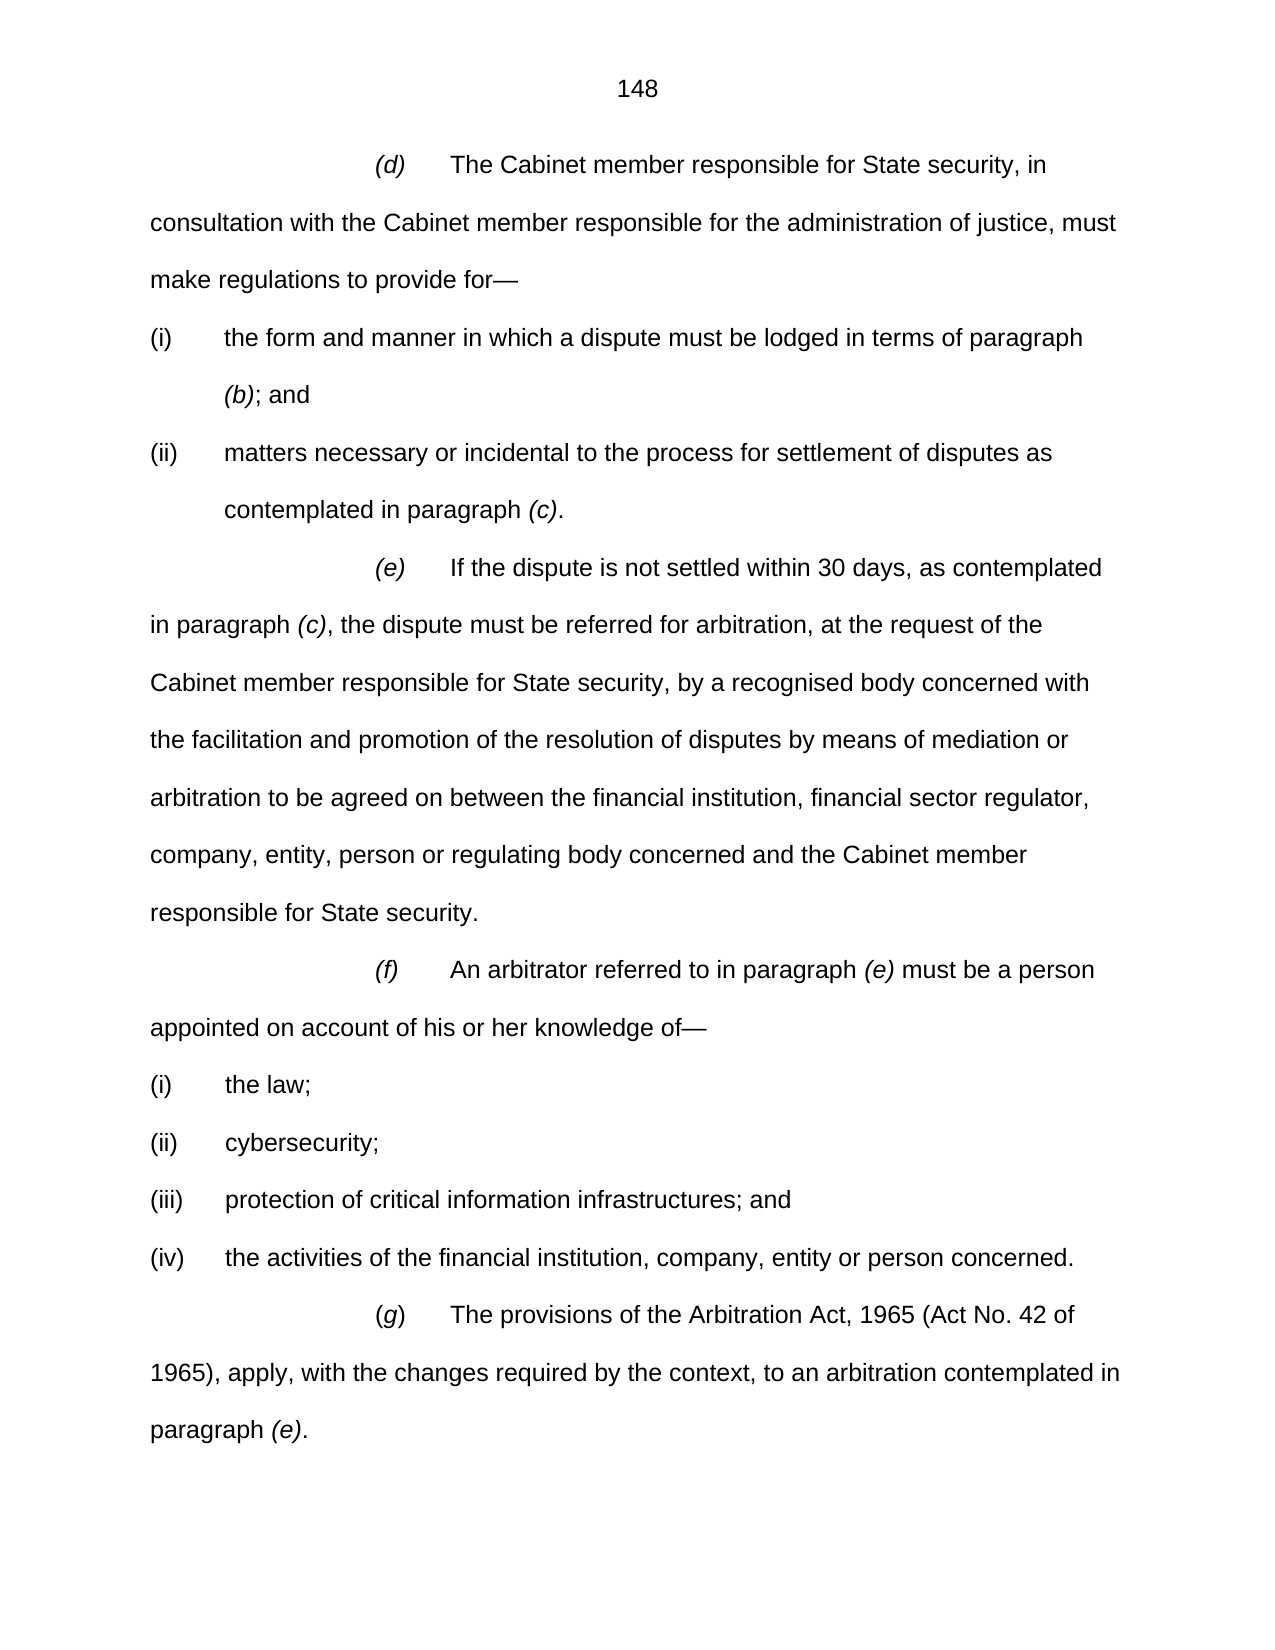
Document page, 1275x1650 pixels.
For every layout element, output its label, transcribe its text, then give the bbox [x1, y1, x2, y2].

text (g) The provisions of the Arbitration Act, 1965 (Act No. 42 of 1965), apply, with the changes required by the context, to an arbitration contemplated in paragraph (e). [150, 1300, 1125, 1444]
text (e) If the dispute is not settled within 30 days, as contemplated in paragraph (c), the dispute must be referred for arbitration, at the request of the Cabinet member responsible for State security, by a recognised body concerned with the facilitation and promotion of the resolution of disputes by means of mediation or arbitration to be agreed on between the financial institution, financial sector regulator, company, entity, person or regulating body concerned and the Cabinet member responsible for State security. [150, 552, 1125, 926]
text (d) The Cabinet member responsible for State security, in consultation with the Cabinet member responsible for the administration of justice, must make regulations to provide for— [150, 150, 1125, 294]
text (ii) matters necessary or incidental to the process for settlement of disputes as contemplated in paragraph (c). [150, 437, 1125, 524]
text (f) An arbitrator referred to in paragraph (e) must be a person appointed on account of his or her knowledge of— [150, 955, 1125, 1041]
text (i) the law; [150, 1070, 1125, 1099]
text (ii) cybersecurity; [150, 1127, 1125, 1156]
text (iii) protection of critical information infrastructures; and [150, 1185, 1125, 1214]
text (iv) the activities of the financial institution, company, entity or person concerned. [150, 1242, 1125, 1271]
text (i) the form and manner in which a dispute must be lodged in terms of paragraph (b); and [150, 322, 1125, 409]
